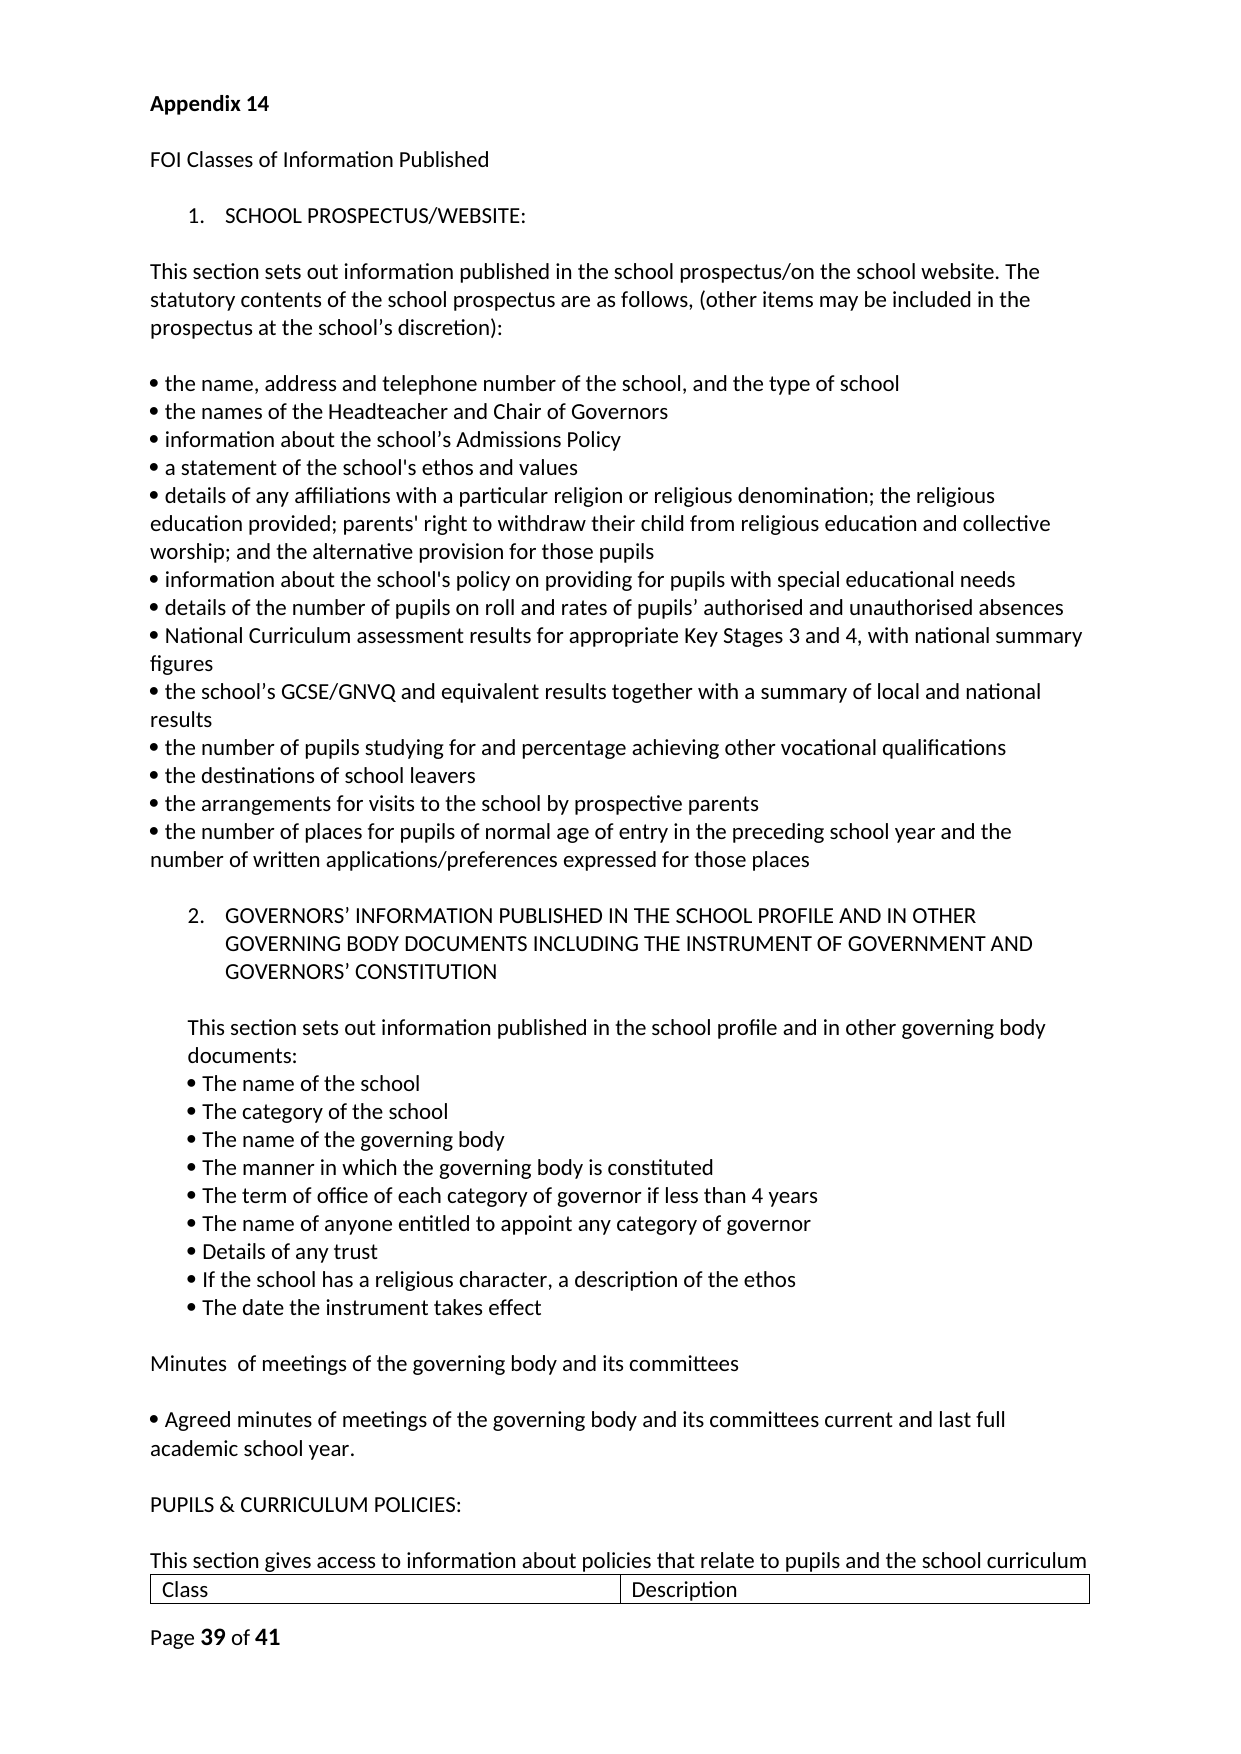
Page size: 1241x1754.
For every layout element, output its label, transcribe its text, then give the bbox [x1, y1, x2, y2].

text The name of anyone entitled to appoint any category of governor [187, 1209, 1090, 1237]
text If the school has a religious character, a description of the ethos [187, 1266, 1090, 1293]
text Agreed minutes of meetings of the governing body and its committees current and last full academic school year. [150, 1406, 1090, 1462]
text The date the instrument takes effect [187, 1293, 1090, 1322]
text a statement of the school's ethos and values [150, 453, 1090, 481]
text the names of the Headteacher and Chair of Governors [150, 397, 1090, 425]
text The manner in which the governing body is constituted [187, 1153, 1090, 1181]
text PUPILS & CURRICULUM POLICIES: [150, 1490, 1090, 1518]
text The name of the school [187, 1069, 1090, 1097]
text information about the school’s Admissions Policy [150, 425, 1090, 453]
text the number of pupils studying for and percentage achieving other vocational qualifications [150, 733, 1090, 761]
text details of the number of pupils on roll and rates of pupils’ authorised and unauthorised absences [150, 593, 1090, 621]
text the number of places for pupils of normal age of entry in the preceding school year and the number of written applications/preferences expressed for those places [150, 817, 1090, 873]
text the destinations of school leavers [150, 761, 1090, 789]
text National Curriculum assessment results for appropriate Key Stages 3 and 4, with national summary figures [150, 621, 1090, 677]
text This section sets out information published in the school prospectus/on the school website. The statutory contents of the school prospectus are as follows, (other items may be included in the prospectus at the school’s discretion): [150, 257, 1090, 341]
list SCHOOL PROSPECTUS/WEBSITE: [187, 201, 1090, 229]
text Appendix 14 [150, 89, 1090, 117]
text the school’s GCSE/GNVQ and equivalent results together with a summary of local and national results [150, 677, 1090, 733]
text the arrangements for visits to the school by prospective parents [150, 789, 1090, 817]
text The name of the governing body [187, 1125, 1090, 1153]
text This section gives access to information about policies that relate to pupils and the school curriculum [150, 1546, 1090, 1574]
table_header Description [621, 1575, 1089, 1603]
text information about the school's policy on providing for pupils with special educational needs [150, 565, 1090, 593]
text details of any affiliations with a particular religion or religious denomination; the religious education provided; parents' right to withdraw their child from religious education and collective worship; and the alternative provision for those pupils [150, 481, 1090, 565]
text Minutes of meetings of the governing body and its committees [150, 1349, 1090, 1378]
text Details of any trust [187, 1237, 1090, 1266]
list GOVERNORS’ INFORMATION PUBLISHED IN THE SCHOOL PROFILE AND IN OTHER GOVERNING BODY DOCUMENTS INCLUDING THE INSTRUMENT OF GOVERNMENT AND GOVERNORS’ CONSTITUTION [187, 901, 1090, 985]
text The term of office of each category of governor if less than 4 years [187, 1181, 1090, 1209]
text This section sets out information published in the school profile and in other governing body documents: [187, 1013, 1090, 1069]
text The category of the school [187, 1097, 1090, 1125]
table_header Class [151, 1575, 620, 1603]
text the name, address and telephone number of the school, and the type of school [150, 369, 1090, 397]
text FOI Classes of Information Published [150, 145, 1090, 173]
